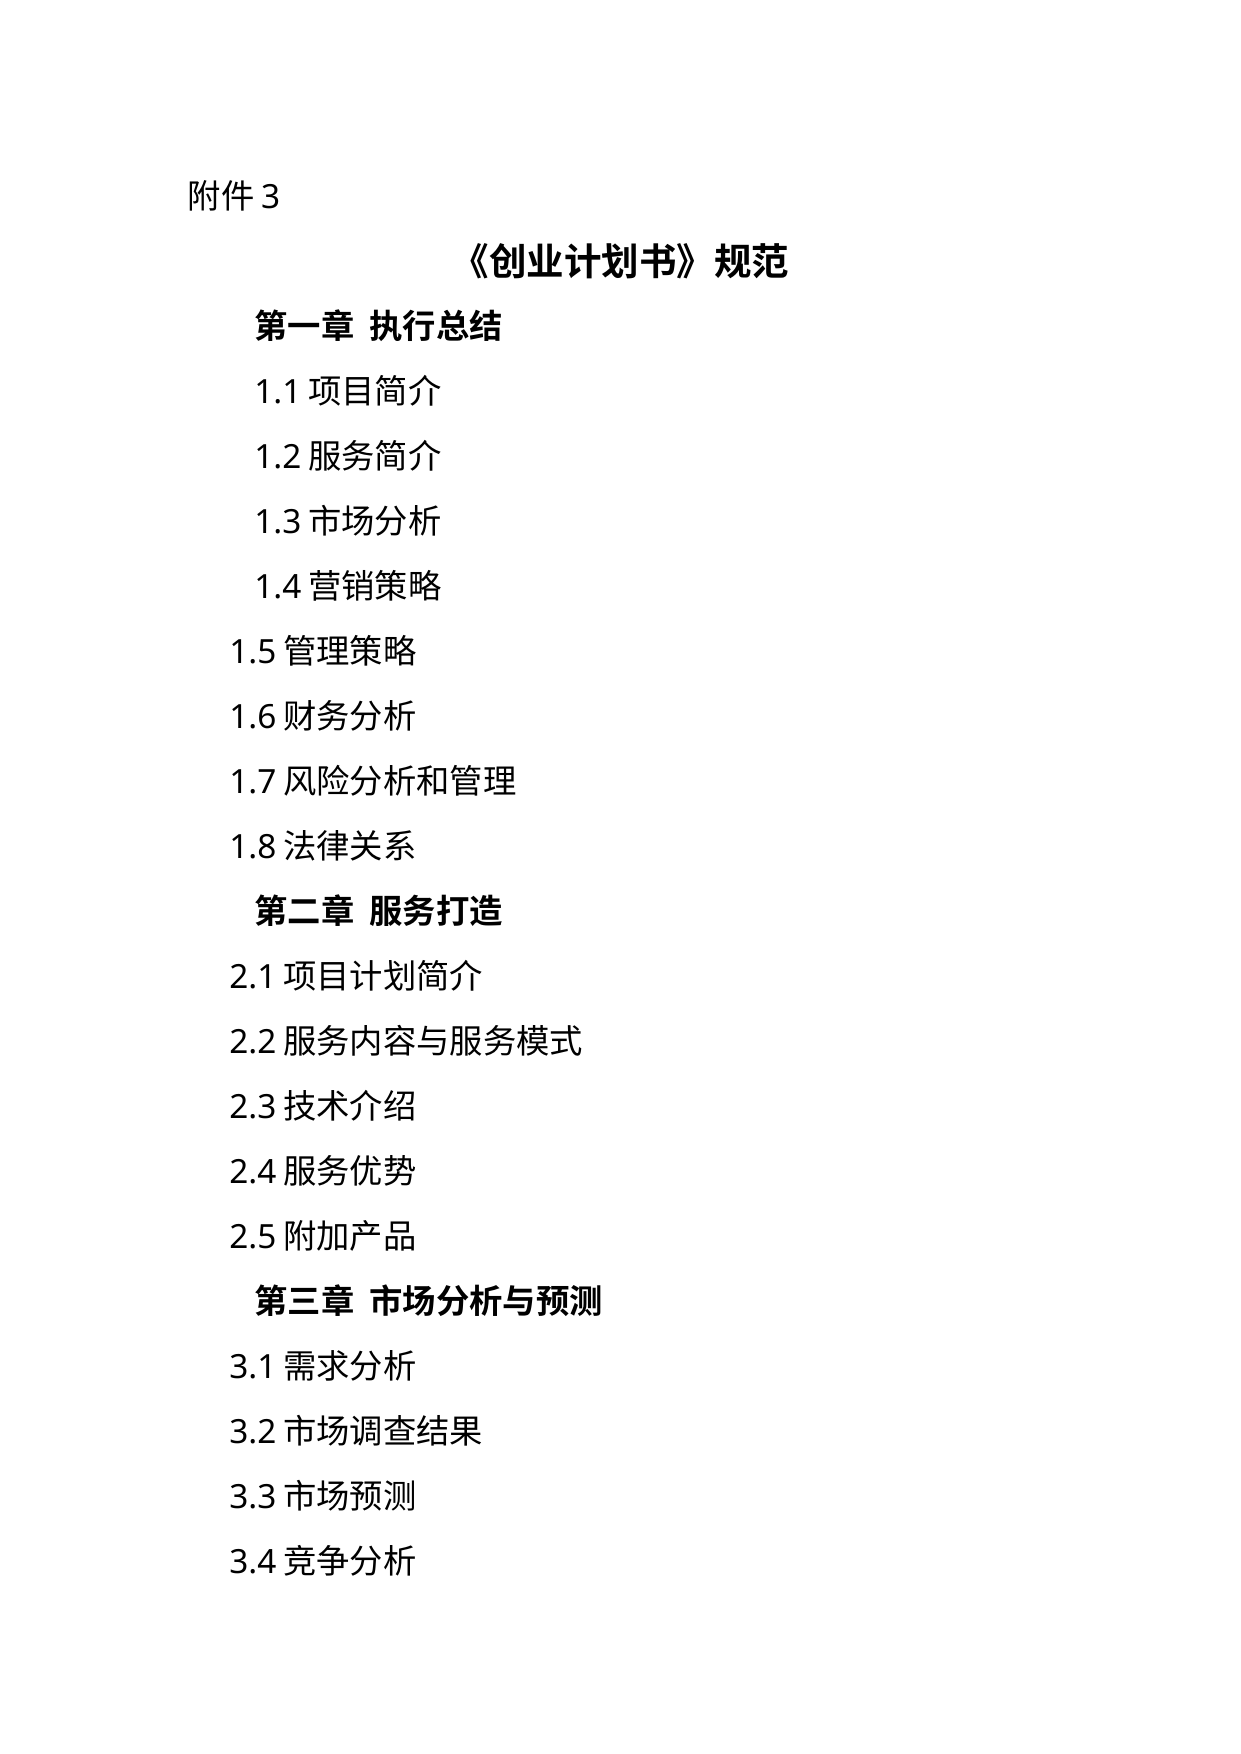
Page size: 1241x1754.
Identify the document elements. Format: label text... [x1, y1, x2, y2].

text 第二章 服务打造 [187, 877, 1053, 942]
text 1.1项目简介 [254, 357, 1053, 422]
text 1.4营销策略 [254, 552, 1053, 617]
text 1.5管理策略 [187, 617, 1053, 682]
text 2.2服务内容与服务模式 [187, 1007, 1053, 1072]
text 2.3技术介绍 [187, 1072, 1053, 1137]
text 2.1项目计划简介 [187, 942, 1053, 1007]
text 3.4竞争分析 [187, 1527, 1053, 1592]
text 1.6财务分析 [187, 682, 1053, 747]
text 2.4服务优势 [187, 1137, 1053, 1202]
text 第三章 市场分析与预测 [187, 1267, 1053, 1332]
text 1.3市场分析 [254, 487, 1053, 552]
text 1.2服务简介 [254, 422, 1053, 487]
text 1.8法律关系 [187, 812, 1053, 877]
text 3.3市场预测 [187, 1462, 1053, 1527]
text 1.7风险分析和管理 [187, 747, 1053, 812]
text 附件3 [187, 162, 1053, 227]
text 第一章 执行总结 [254, 292, 1053, 357]
text 3.1需求分析 [187, 1332, 1053, 1397]
text 3.2市场调查结果 [187, 1397, 1053, 1462]
text 2.5附加产品 [187, 1202, 1053, 1267]
text 《创业计划书》规范 [187, 227, 1053, 292]
